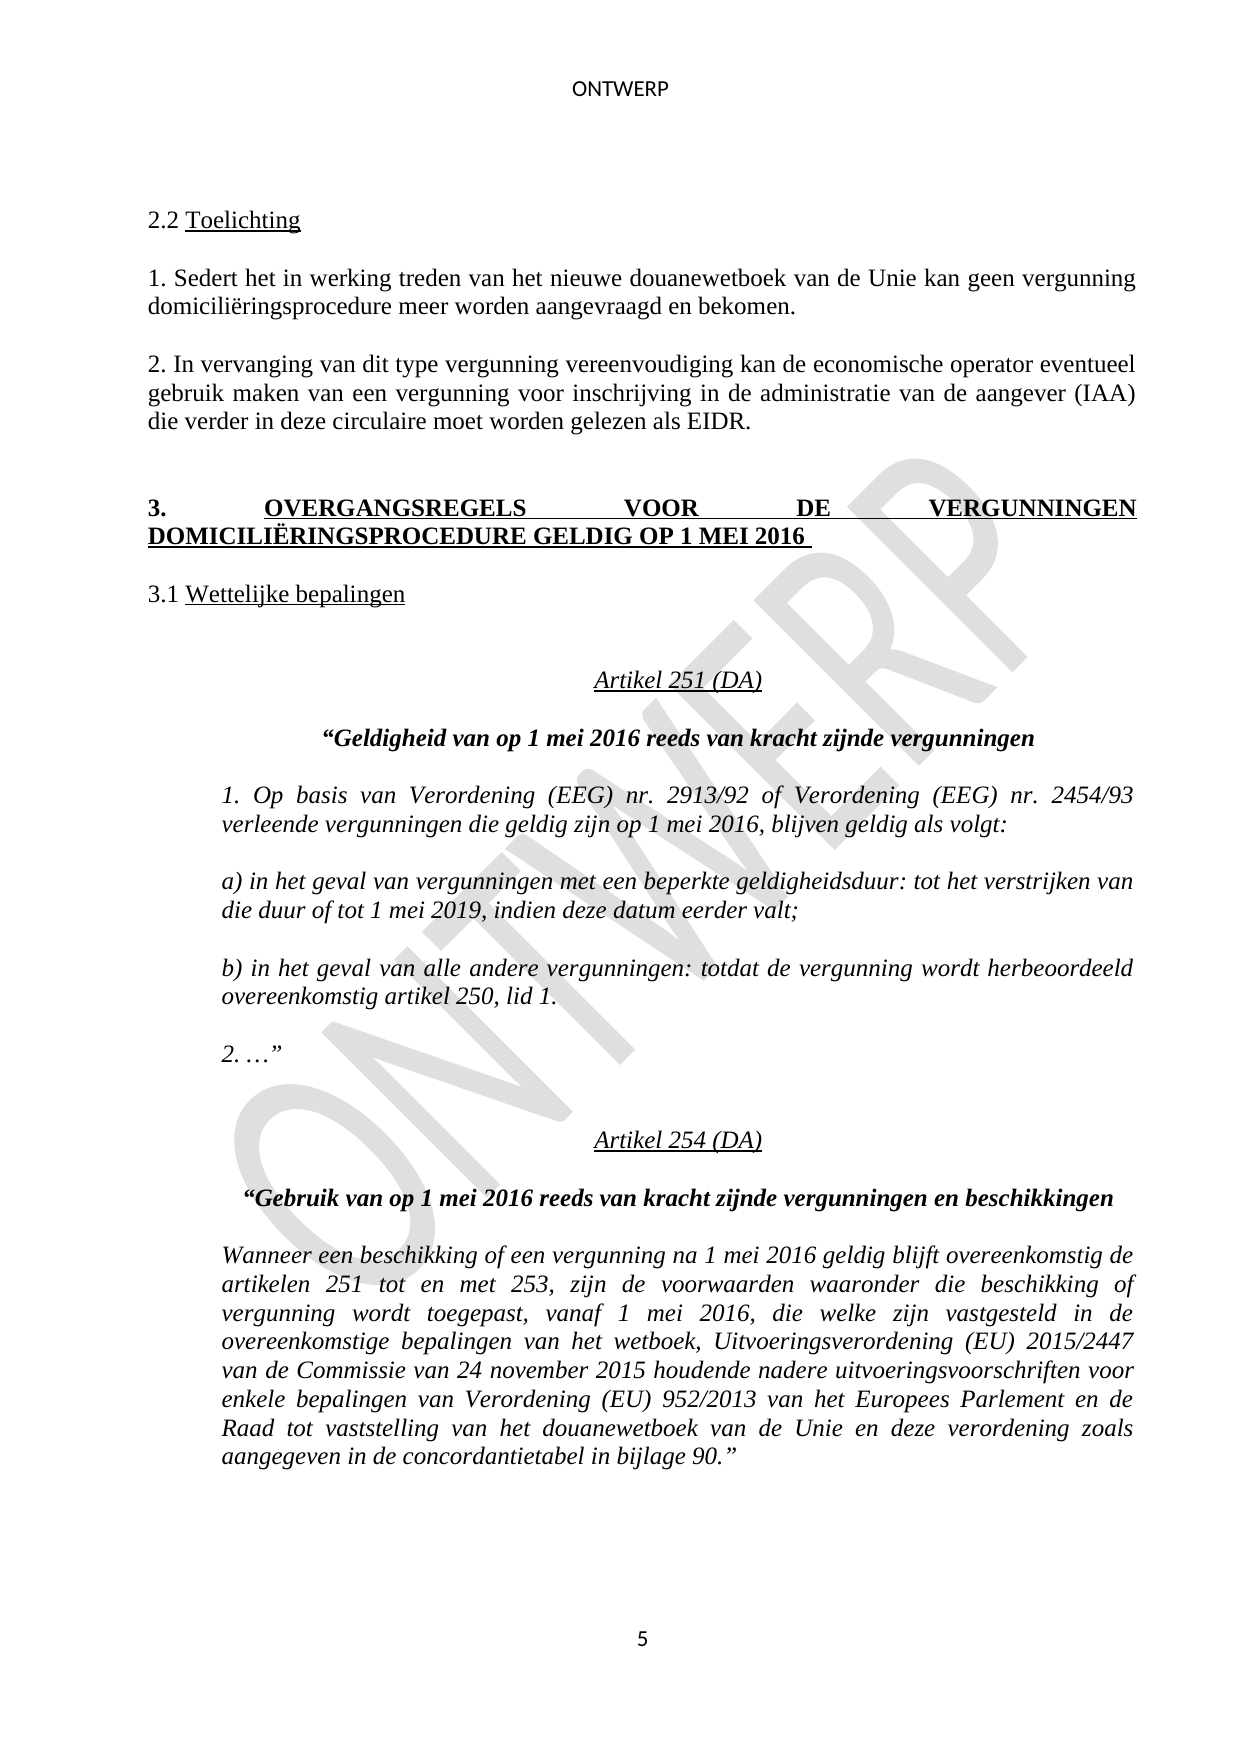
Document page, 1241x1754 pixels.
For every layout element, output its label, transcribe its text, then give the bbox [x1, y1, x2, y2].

text 2. In vervanging van dit type vergunning vereenvoudiging kan de economische operator eventueel gebruik maken van een vergunning voor inschrijving in de administratie van de aangever (IAA) die verder in deze circulaire moet worden gelezen als EIDR. [148, 349, 1137, 435]
text 2. …” [221, 1039, 1137, 1068]
text Artikel 254 (DA) [221, 1125, 1137, 1154]
text 1. Sedert het in werking treden van het nieuwe douanewetboek van de Unie kan geen vergunning domiciliëringsprocedure meer worden aangevraagd en bekomen. [148, 263, 1137, 320]
text b) in het geval van alle andere vergunningen: totdat de vergunning wordt herbeoordeeld overeenkomstig artikel 250, lid 1. [221, 953, 1137, 1010]
text “Geldigheid van op 1 mei 2016 reeds van kracht zijnde vergunningen [221, 723, 1137, 751]
text Artikel 251 (DA) [221, 665, 1137, 694]
text “Gebruik van op 1 mei 2016 reeds van kracht zijnde vergunningen en beschikkingen [221, 1183, 1137, 1211]
text 1. Op basis van Verordening (EEG) nr. 2913/92 of Verordening (EEG) nr. 2454/93 verleende vergunningen die geldig zijn op 1 mei 2016, blijven geldig als volgt: [221, 780, 1137, 838]
text 3.1 Wettelijke bepalingen [148, 579, 1137, 608]
text 2.2 Toelichting [148, 205, 1137, 234]
text Wanneer een beschikking of een vergunning na 1 mei 2016 geldig blijft overeenkomstig de artikelen 251 tot en met 253, zijn de voorwaarden waaronder die beschikking of vergunning wordt toegepast, vanaf 1 mei 2016, die welke zijn vastgesteld in de overeenkomstige bepalingen van het wetboek, Uitvoeringsverordening (EU) 2015/2447 van de Commissie van 24 november 2015 houdende nadere uitvoeringsvoorschriften voor enkele bepalingen van Verordening (EU) 952/2013 van het Europees Parlement en de Raad tot vaststelling van het douanewetboek van de Unie en deze verordening zoals aangegeven in de concordantietabel in bijlage 90.” [221, 1240, 1137, 1470]
text 3. OVERGANGSREGELS VOOR DE VERGUNNINGEN DOMICILIËRINGSPROCEDURE GELDIG OP 1 MEI 2016 [148, 493, 1137, 550]
text a) in het geval van vergunningen met een beperkte geldigheidsduur: tot het verstrijken van die duur of tot 1 mei 2019, indien deze datum eerder valt; [221, 866, 1137, 924]
